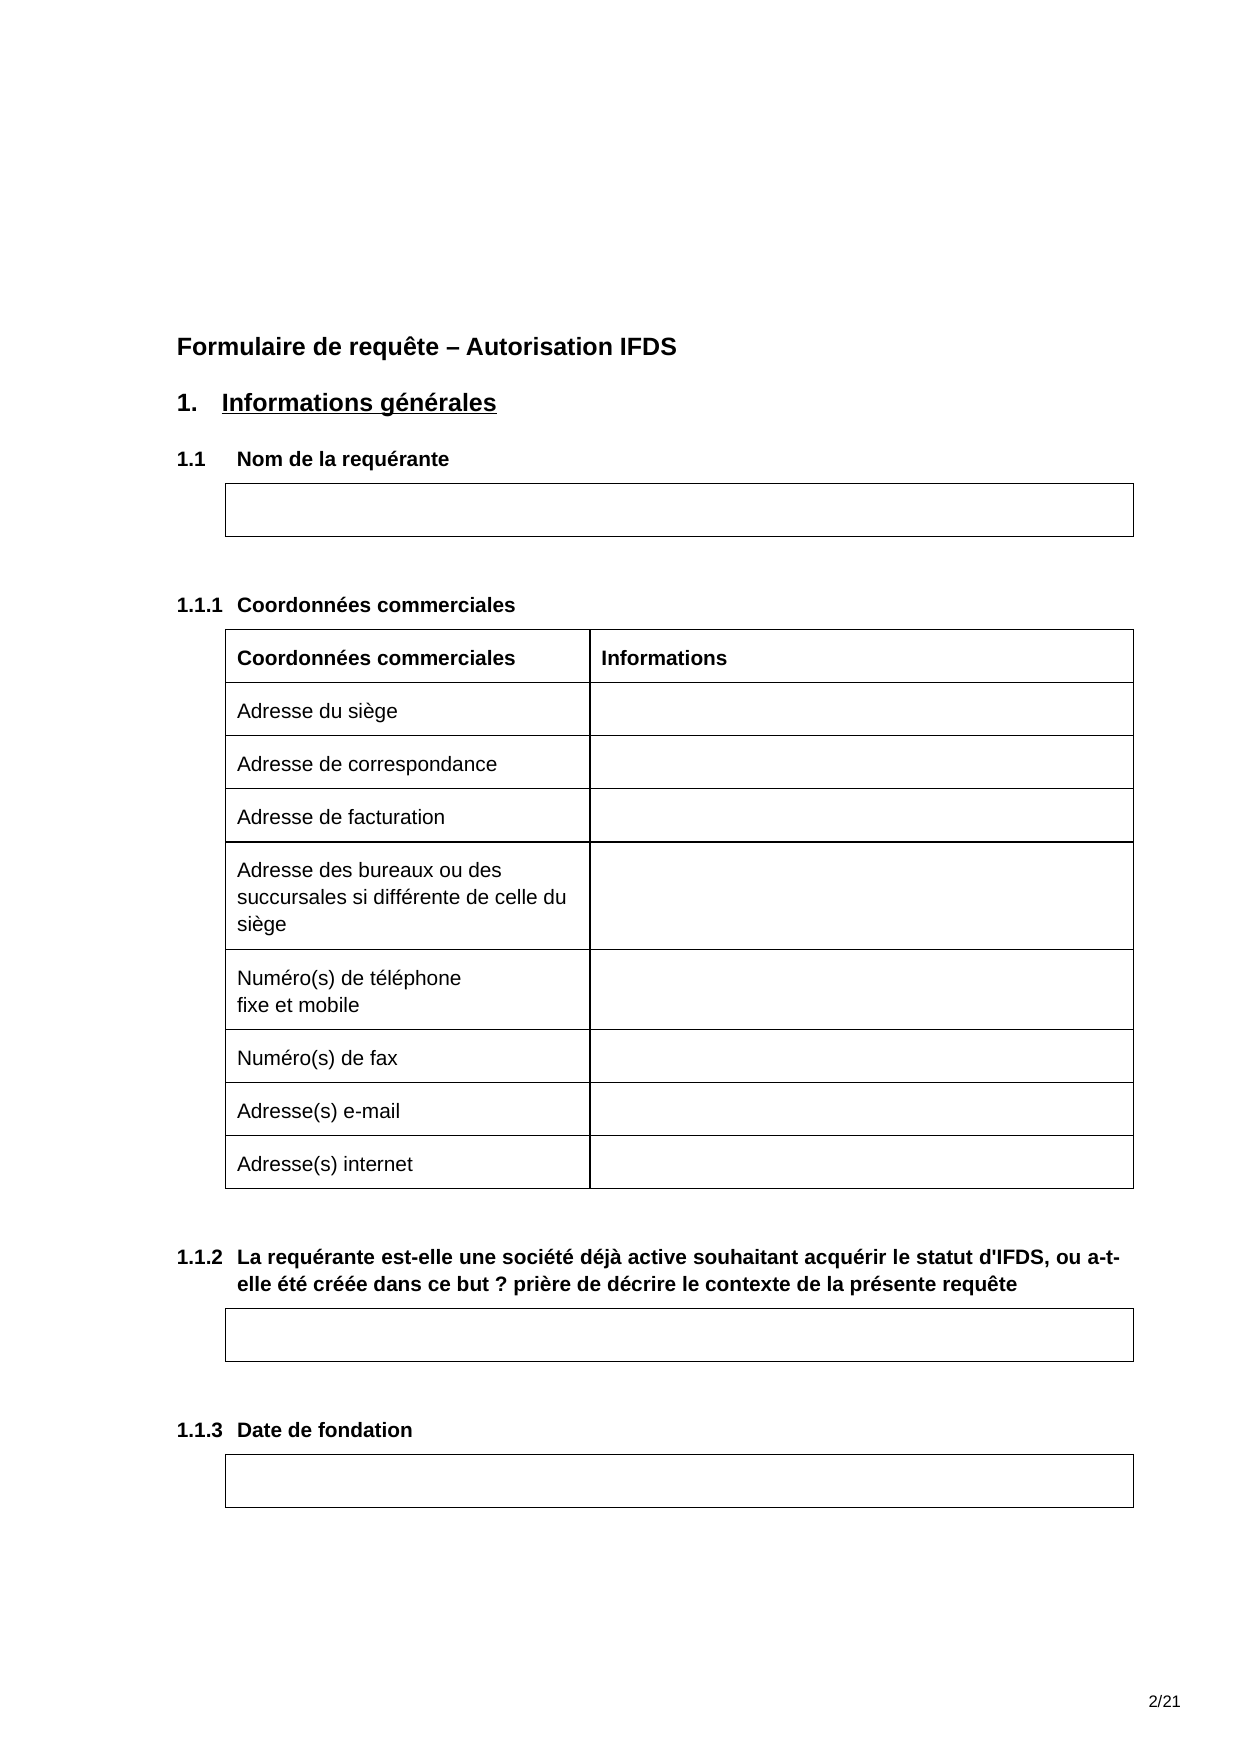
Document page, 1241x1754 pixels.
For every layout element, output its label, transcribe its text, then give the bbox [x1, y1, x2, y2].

table_cell [591, 950, 1133, 1029]
table_cell [591, 789, 1133, 841]
table_header [226, 484, 1133, 536]
table_cell Adresse de correspondance [226, 736, 589, 788]
table_cell [591, 843, 1133, 949]
table_cell Adresse de facturation [226, 789, 589, 841]
table_cell Adresse du siège [226, 683, 589, 735]
text La requérante est-elle une société déjà active souhaitant acquérir le statut d'IFDS, ou a-t-elle été créée dans ce but ? prière de décrire le contexte de la présente requête [177, 1241, 1122, 1296]
table_cell [591, 736, 1133, 788]
table_cell [591, 1136, 1133, 1188]
text Date de fondation [177, 1414, 1122, 1441]
list Informations générales [177, 388, 1122, 416]
subtitle Formulaire de requête – Autorisation IFDS [177, 332, 1122, 361]
table_cell Numéro(s) de fax [226, 1030, 589, 1082]
text Coordonnées commerciales [177, 589, 1122, 616]
list Nom de la requérante [177, 443, 1122, 471]
table_cell Adresse(s) internet [226, 1136, 589, 1188]
table_cell Adresse des bureaux ou des succursales si différente de celle du siège [226, 843, 589, 949]
table_cell [591, 1083, 1133, 1135]
table_header [226, 1309, 1133, 1361]
table_header [226, 1455, 1133, 1507]
table_cell Adresse(s) e-mail [226, 1083, 589, 1135]
table_header Informations [591, 630, 1133, 682]
table_cell [591, 683, 1133, 735]
table_cell [591, 1030, 1133, 1082]
table_header Coordonnées commerciales [226, 630, 589, 682]
table_cell Numéro(s) de téléphone fixe et mobile [226, 950, 589, 1029]
